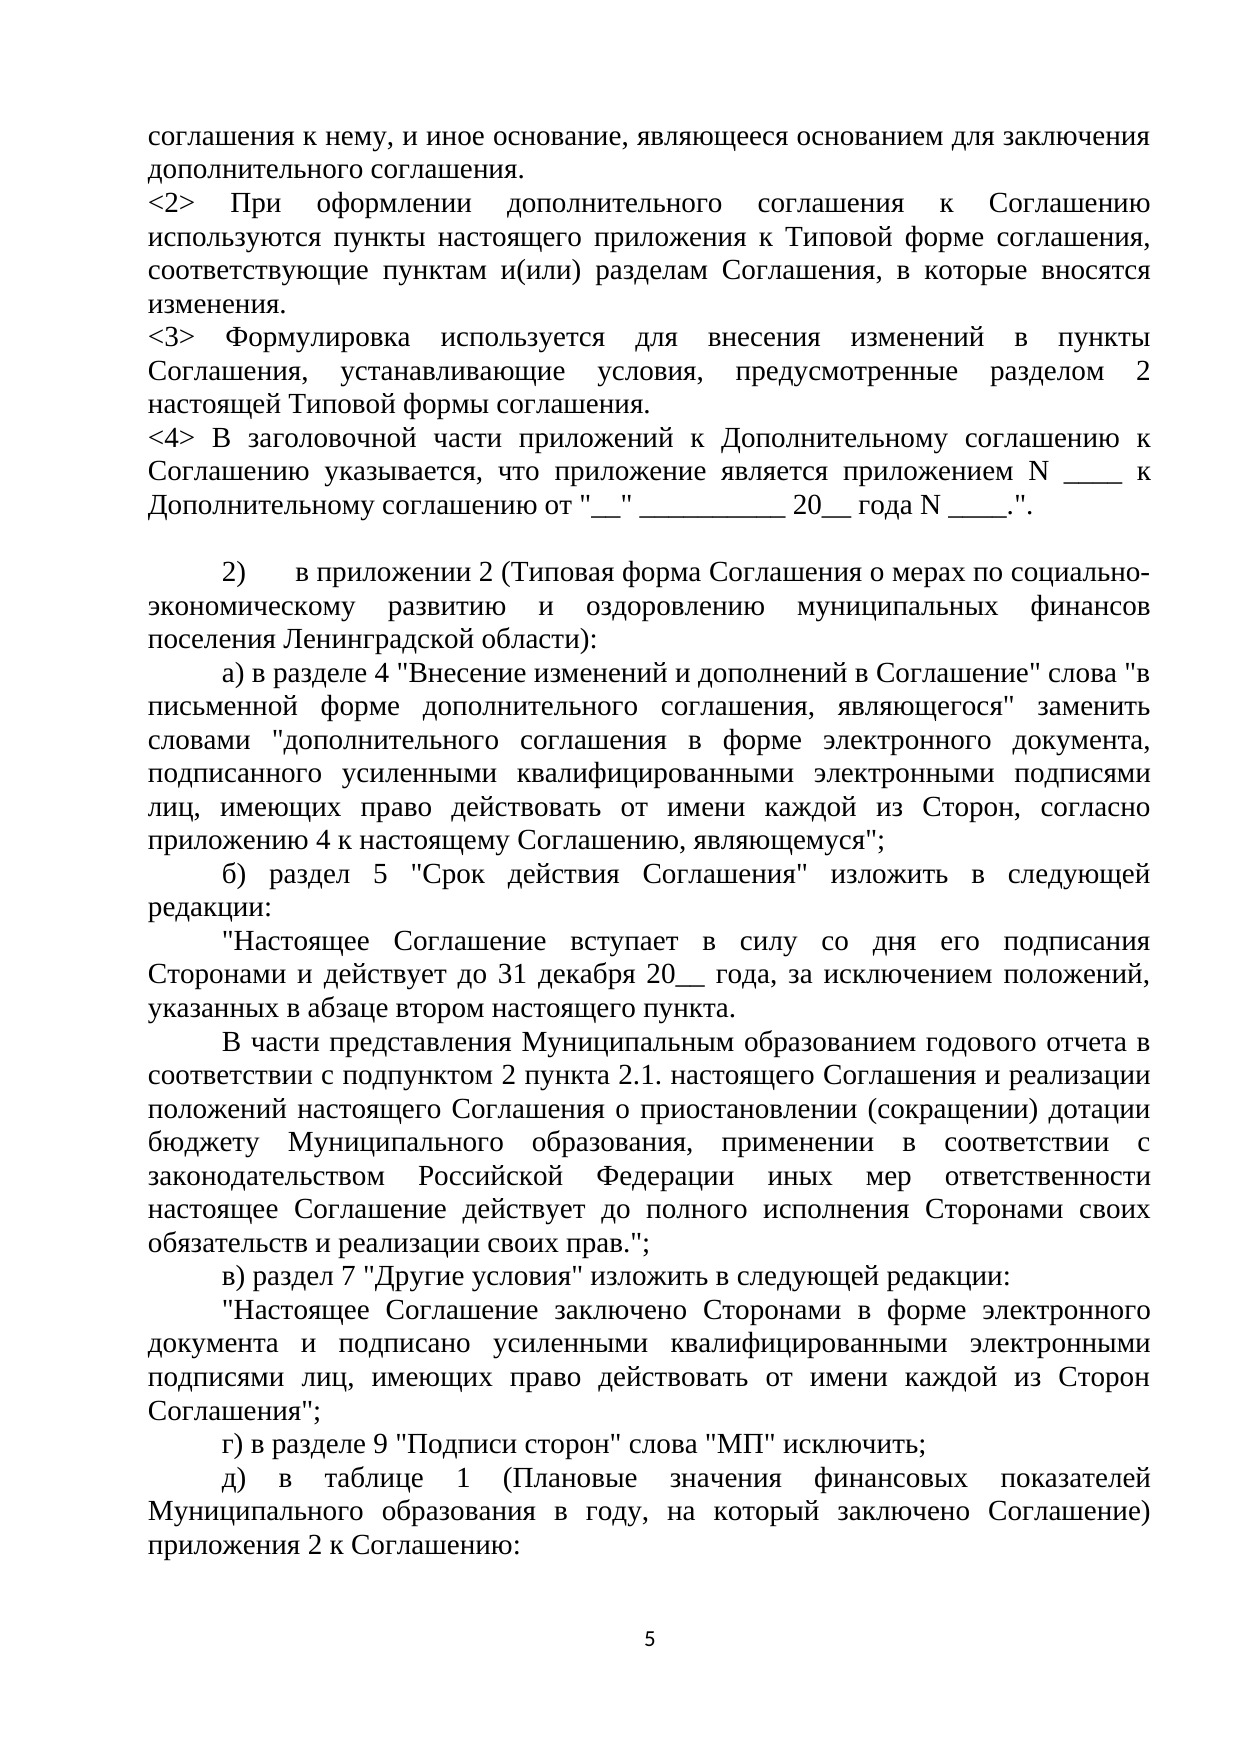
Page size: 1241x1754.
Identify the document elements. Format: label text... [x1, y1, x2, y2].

text <3> Формулировка используется для внесения изменений в пункты Соглашения, устанавливающие условия, предусмотренные разделом 2 настоящей Типовой формы соглашения. [148, 319, 1152, 420]
list в приложении 2 (Типовая форма Соглашения о мерах по социально-экономическому развитию и оздоровлению муниципальных финансов поселения Ленинградской области): [148, 554, 1152, 655]
list д) в таблице 1 (Плановые значения финансовых показателей Муниципального образования в году, на который заключено Соглашение) приложения 2 к Соглашению: [148, 1460, 1152, 1560]
list "Настоящее Соглашение вступает в силу со дня его подписания Сторонами и действует до 31 декабря 20__ года, за исключением положений, указанных в абзаце втором настоящего пункта. [148, 923, 1152, 1024]
list б) раздел 5 "Срок действия Соглашения" изложить в следующей редакции: [148, 856, 1152, 923]
text <4> В заголовочной части приложений к Дополнительному соглашению к Соглашению указывается, что приложение является приложением N ____ к Дополнительному соглашению от "__" __________ 20__ года N ____.". [148, 420, 1152, 521]
list г) в разделе 9 "Подписи сторон" слова "МП" исключить; [148, 1426, 1152, 1460]
list а) в разделе 4 "Внесение изменений и дополнений в Соглашение" слова "в письменной форме дополнительного соглашения, являющегося" заменить словами "дополнительного соглашения в форме электронного документа, подписанного усиленными квалифицированными электронными подписями лиц, имеющих право действовать от имени каждой из Сторон, согласно приложению 4 к настоящему Соглашению, являющемуся"; [148, 655, 1152, 856]
list "Настоящее Соглашение заключено Сторонами в форме электронного документа и подписано усиленными квалифицированными электронными подписями лиц, имеющих право действовать от имени каждой из Сторон Соглашения"; [148, 1292, 1152, 1426]
text <2> При оформлении дополнительного соглашения к Соглашению используются пункты настоящего приложения к Типовой форме соглашения, соответствующие пунктам и(или) разделам Соглашения, в которые вносятся изменения. [148, 185, 1152, 319]
list в) раздел 7 "Другие условия" изложить в следующей редакции: [148, 1258, 1152, 1292]
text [148, 118, 1152, 185]
list В части представления Муниципальным образованием годового отчета в соответствии с подпунктом 2 пункта 2.1. настоящего Соглашения и реализации положений настоящего Соглашения о приостановлении (сокращении) дотации бюджету Муниципального образования, применении в соответствии с законодательством Российской Федерации иных мер ответственности настоящее Соглашение действует до полного исполнения Сторонами своих обязательств и реализации своих прав."; [148, 1024, 1152, 1258]
